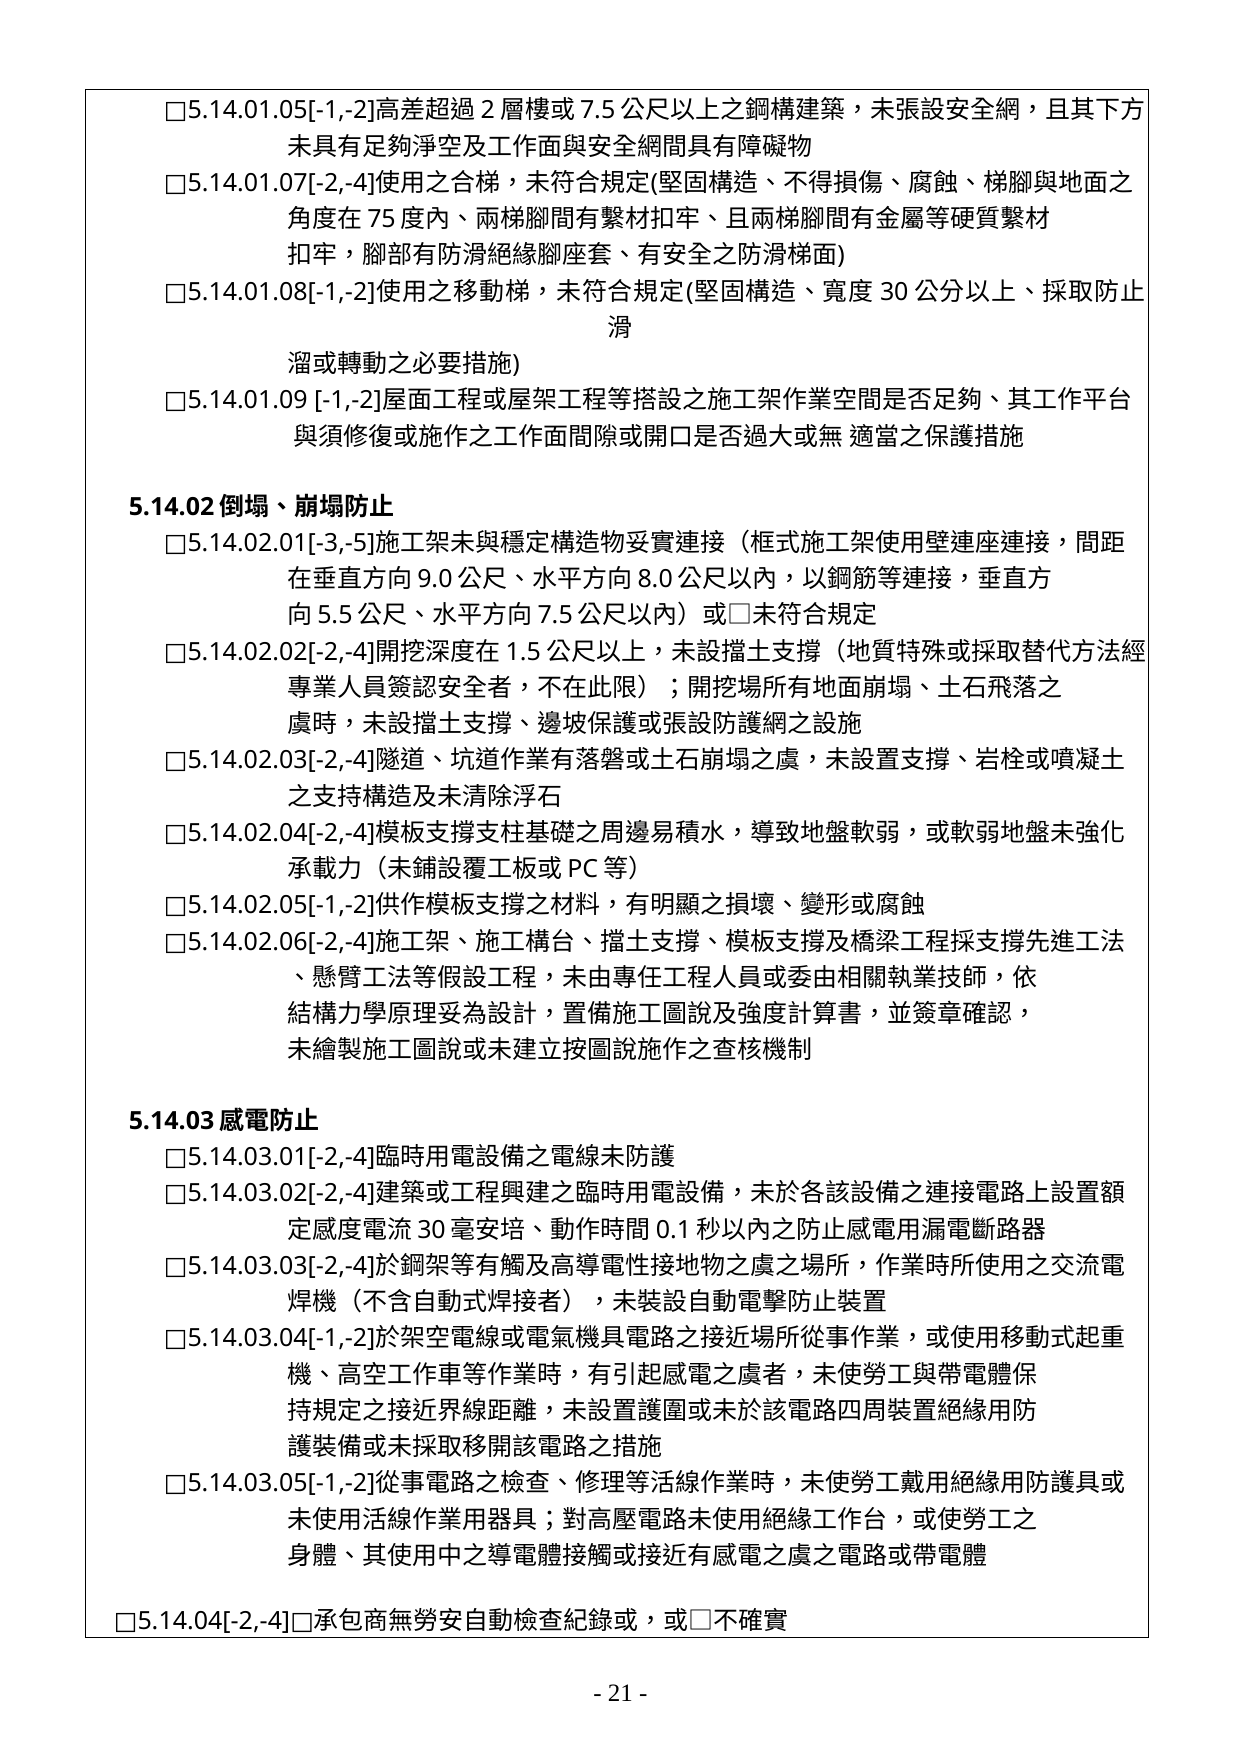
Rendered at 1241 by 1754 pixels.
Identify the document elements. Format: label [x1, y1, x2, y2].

table_cell [86, 90, 1148, 1637]
